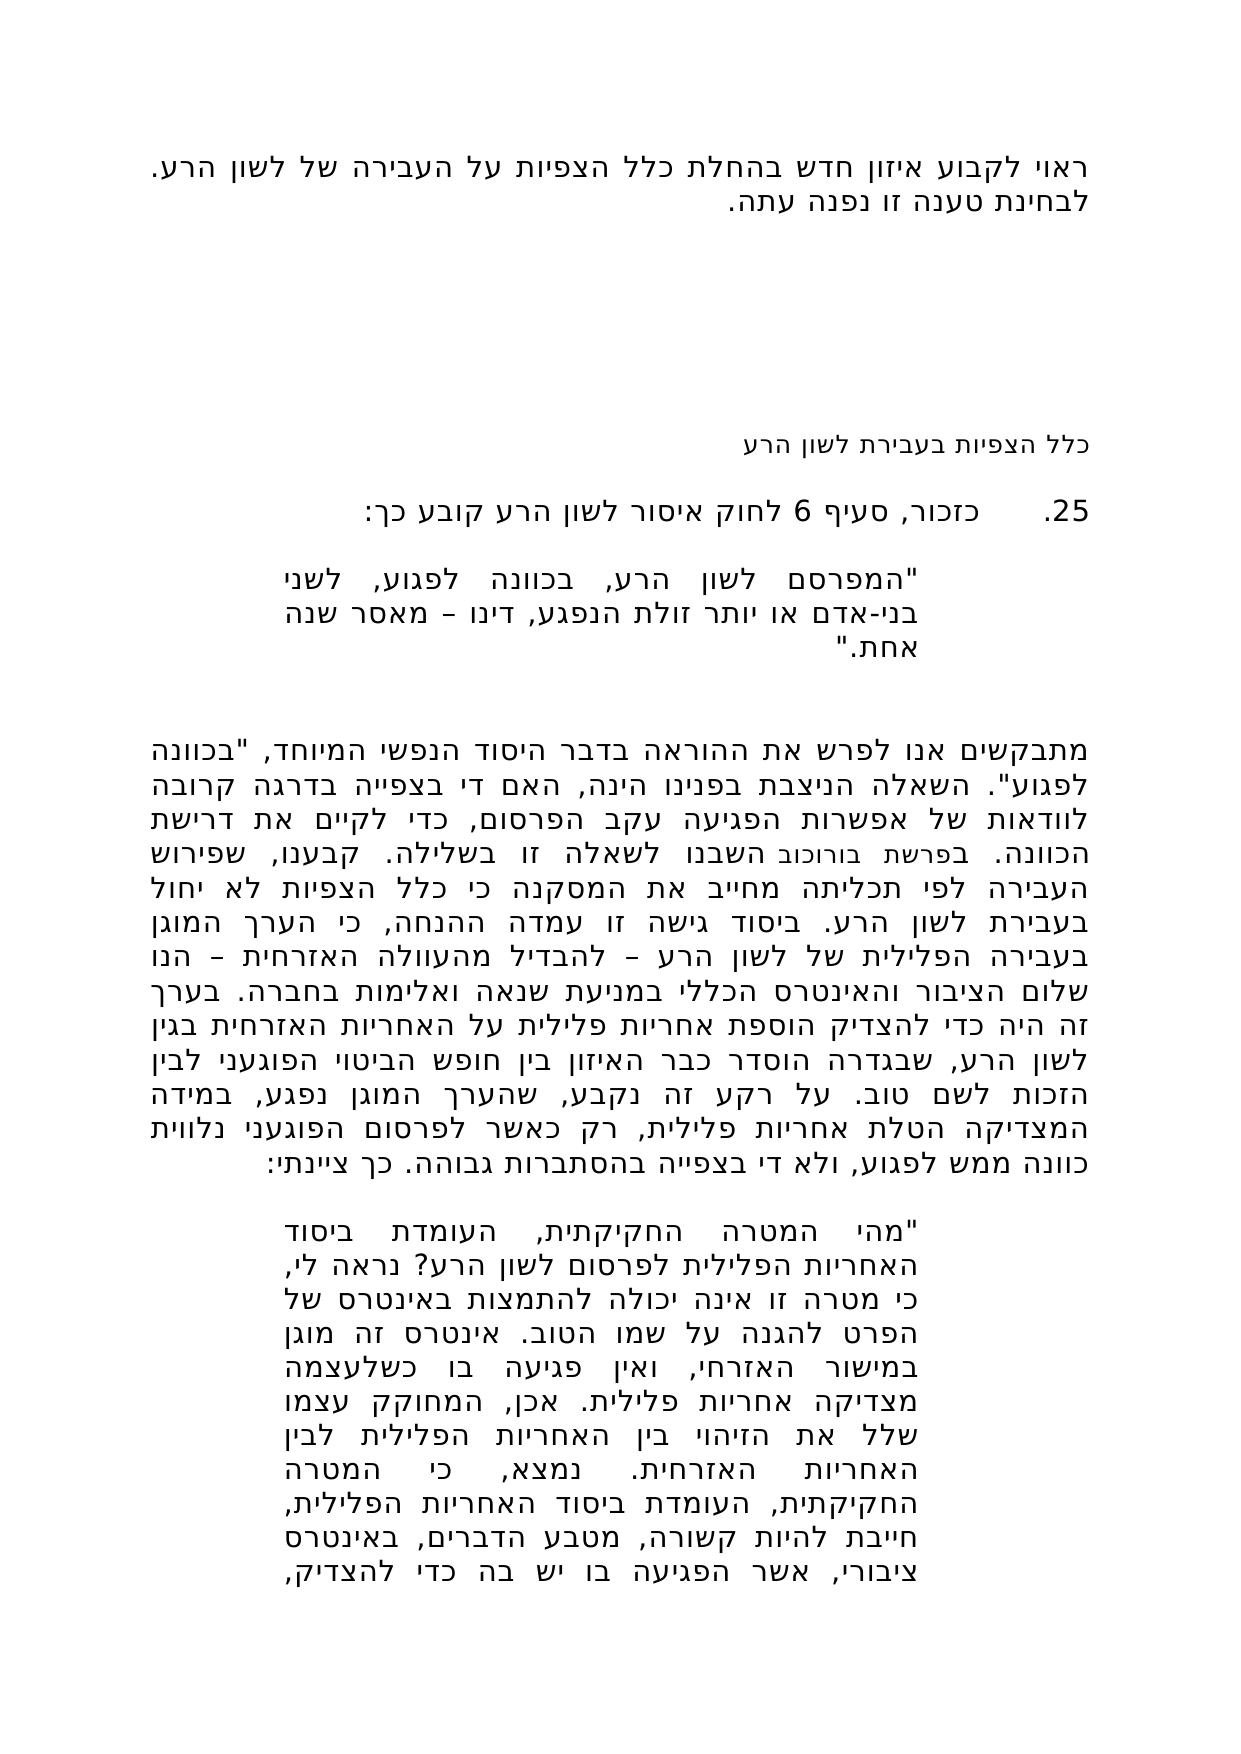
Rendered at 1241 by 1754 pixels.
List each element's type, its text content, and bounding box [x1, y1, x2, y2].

text 25. כזכור, סעיף 6 לחוק איסור לשון הרע קובע כך: [150, 494, 1090, 528]
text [150, 150, 1090, 219]
text "המפרסם לשון הרע, בכוונה לפגוע, לשני בני-אדם או יותר זולת הנפגע, דינו – מאסר שנה אחת." [283, 562, 919, 664]
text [283, 1214, 919, 1588]
text כלל הצפיות בעבירת לשון הרע [150, 425, 1090, 459]
text מתבקשים אנו לפרש את ההוראה בדבר היסוד הנפשי המיוחד, "בכוונה לפגוע". השאלה הניצבת בפנינו הינה, האם די בצפייה בדרגה קרובה לוודאות של אפשרות הפגיעה עקב הפרסום, כדי לקיים את דרישת הכוונה. בפרשת בורוכוב השבנו לשאלה זו בשלילה. קבענו, שפירוש העבירה לפי תכליתה מחייב את המסקנה כי כלל הצפיות לא יחול בעבירת לשון הרע. ביסוד גישה זו עמדה ההנחה, כי הערך המוגן בעבירה הפלילית של לשון הרע – להבדיל מהעוולה האזרחית – הנו שלום הציבור והאינטרס הכללי במניעת שנאה ואלימות בחברה. בערך זה היה כדי להצדיק הוספת אחריות פלילית על האחריות האזרחית בגין לשון הרע, שבגדרה הוסדר כבר האיזון בין חופש הביטוי הפוגעני לבין הזכות לשם טוב. על רקע זה נקבע, שהערך המוגן נפגע, במידה המצדיקה הטלת אחריות פלילית, רק כאשר לפרסום הפוגעני נלווית כוונה ממש לפגוע, ולא די בצפייה בהסתברות גבוהה. כך ציינתי: [150, 733, 1090, 1180]
